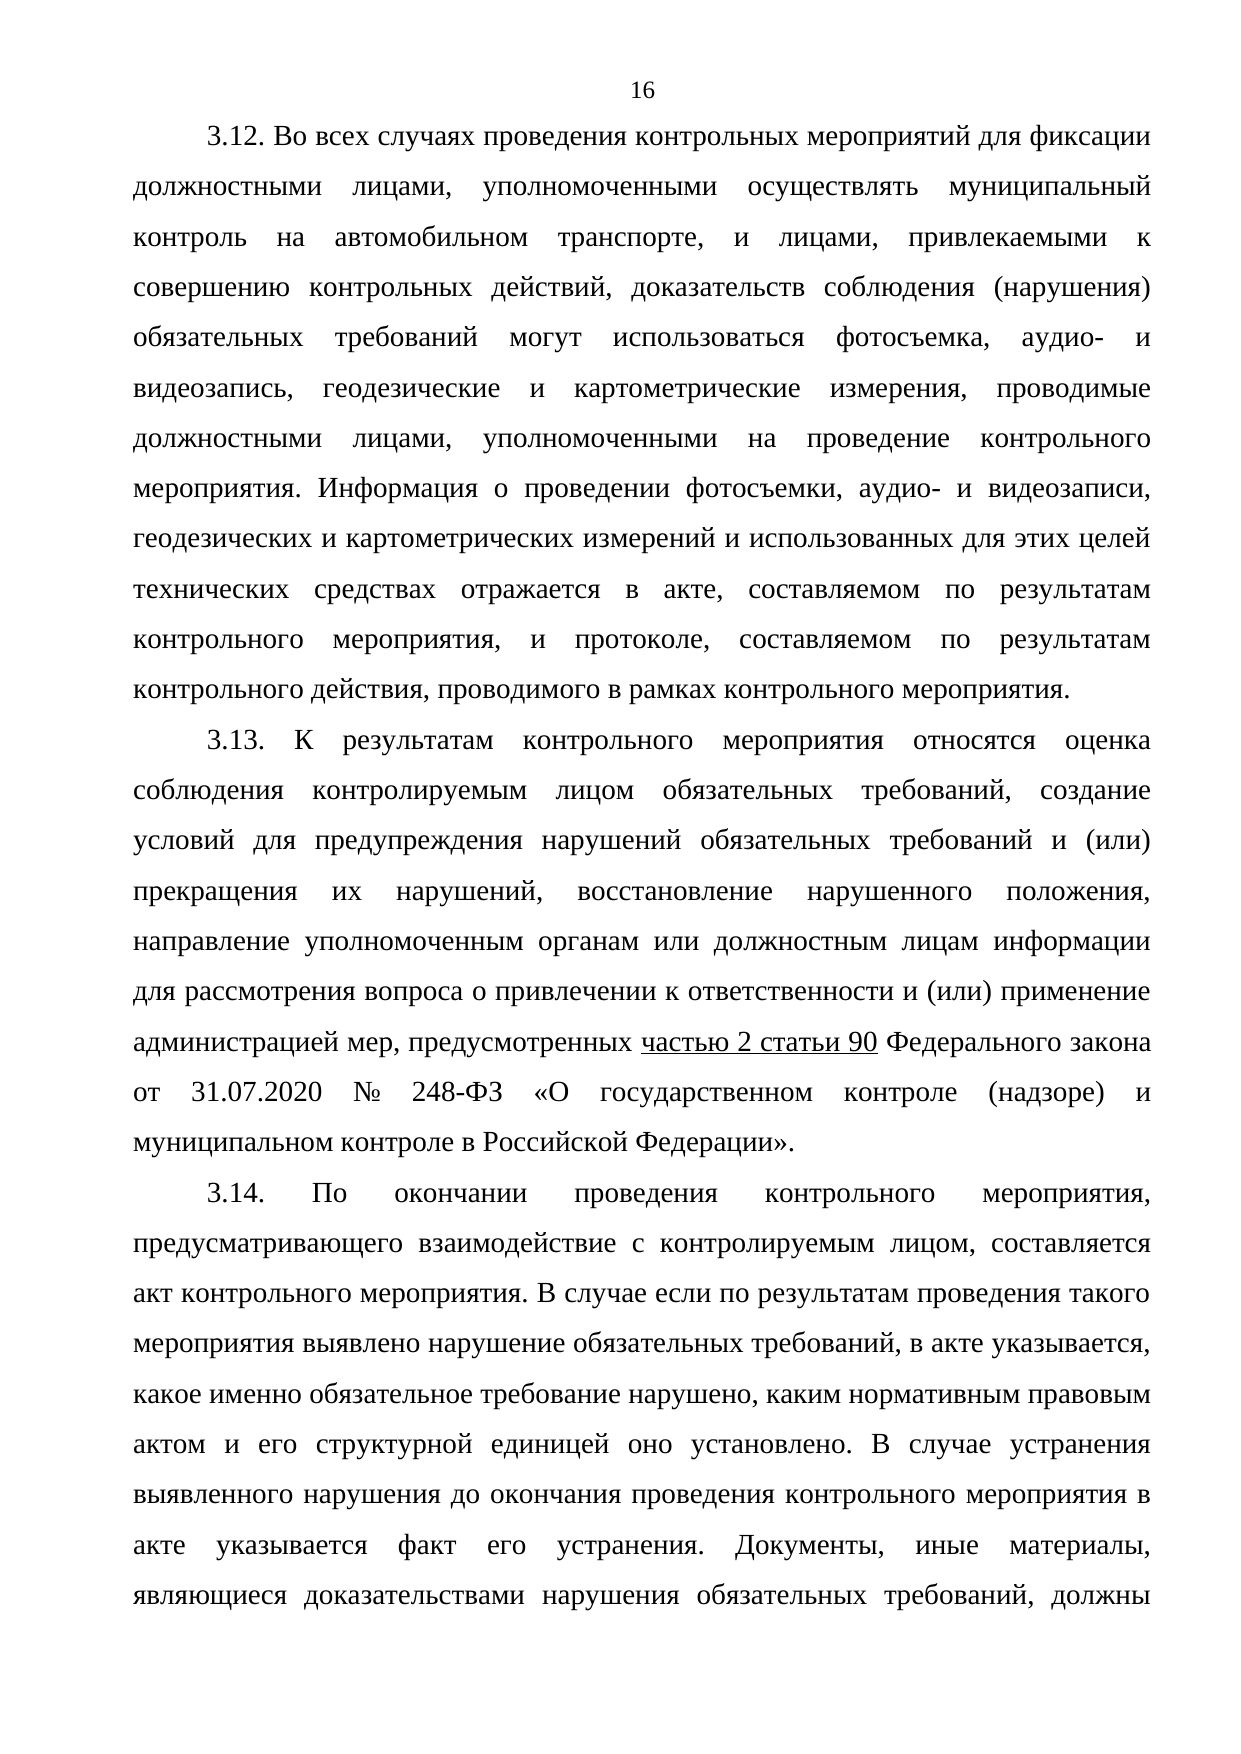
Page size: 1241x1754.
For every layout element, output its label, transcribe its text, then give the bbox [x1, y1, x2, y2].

text 3.13. К результатам контрольного мероприятия относятся оценка соблюдения контролируемым лицом обязательных требований, создание условий для предупреждения нарушений обязательных требований и (или) прекращения их нарушений, восстановление нарушенного положения, направление уполномоченным органам или должностным лицам информации для рассмотрения вопроса о привлечении к ответственности и (или) применение администрацией мер, предусмотренных частью 2 статьи 90 Федерального закона от 31.07.2020 № 248-ФЗ «О государственном контроле (надзоре) и муниципальном контроле в Российской Федерации». [133, 722, 1152, 1158]
text 3.12. Во всех случаях проведения контрольных мероприятий для фиксации должностными лицами, уполномоченными осуществлять муниципальный контроль на автомобильном транспорте, и лицами, привлекаемыми к совершению контрольных действий, доказательств соблюдения (нарушения) обязательных требований могут использоваться фотосъемка, аудио- и видеозапись, геодезические и картометрические измерения, проводимые должностными лицами, уполномоченными на проведение контрольного мероприятия. Информация о проведении фотосъемки, аудио- и видеозаписи, геодезических и картометрических измерений и использованных для этих целей технических средствах отражается в акте, составляемом по результатам контрольного мероприятия, и протоколе, составляемом по результатам контрольного действия, проводимого в рамках контрольного мероприятия. [133, 118, 1152, 705]
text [133, 1175, 1152, 1611]
